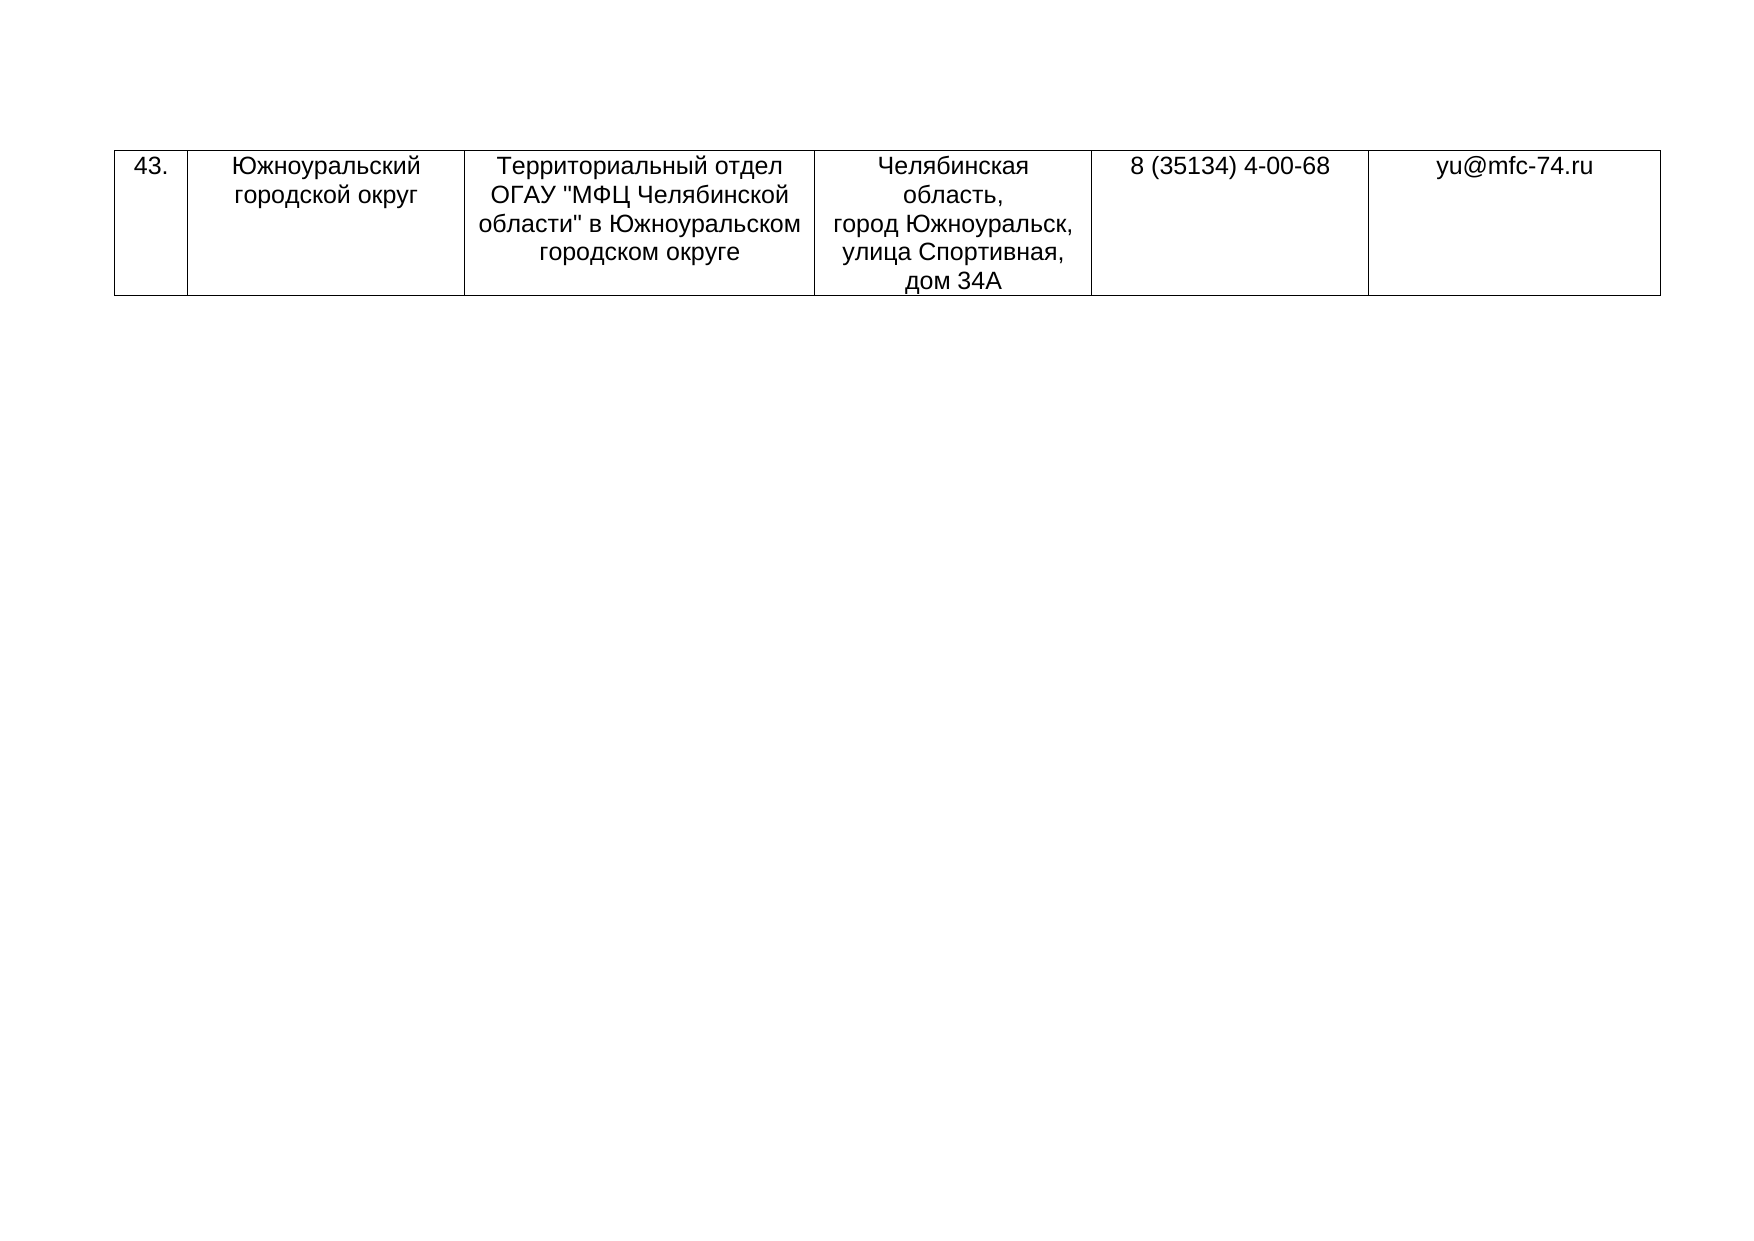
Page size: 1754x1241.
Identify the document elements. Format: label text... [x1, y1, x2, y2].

table_cell Территориальный отдел ОГАУ "МФЦ Челябинской области" в Южноуральском городском округе [465, 151, 814, 295]
table_cell yu@mfc-74.ru [1369, 151, 1660, 295]
table_cell Челябинская область, город Южноуральск, улица Спортивная, дом 34А [815, 151, 1091, 295]
table_cell Южноуральский городской округ [188, 151, 464, 295]
table_cell 43. [115, 151, 187, 295]
table_cell 8 (35134) 4-00-68 [1092, 151, 1368, 295]
